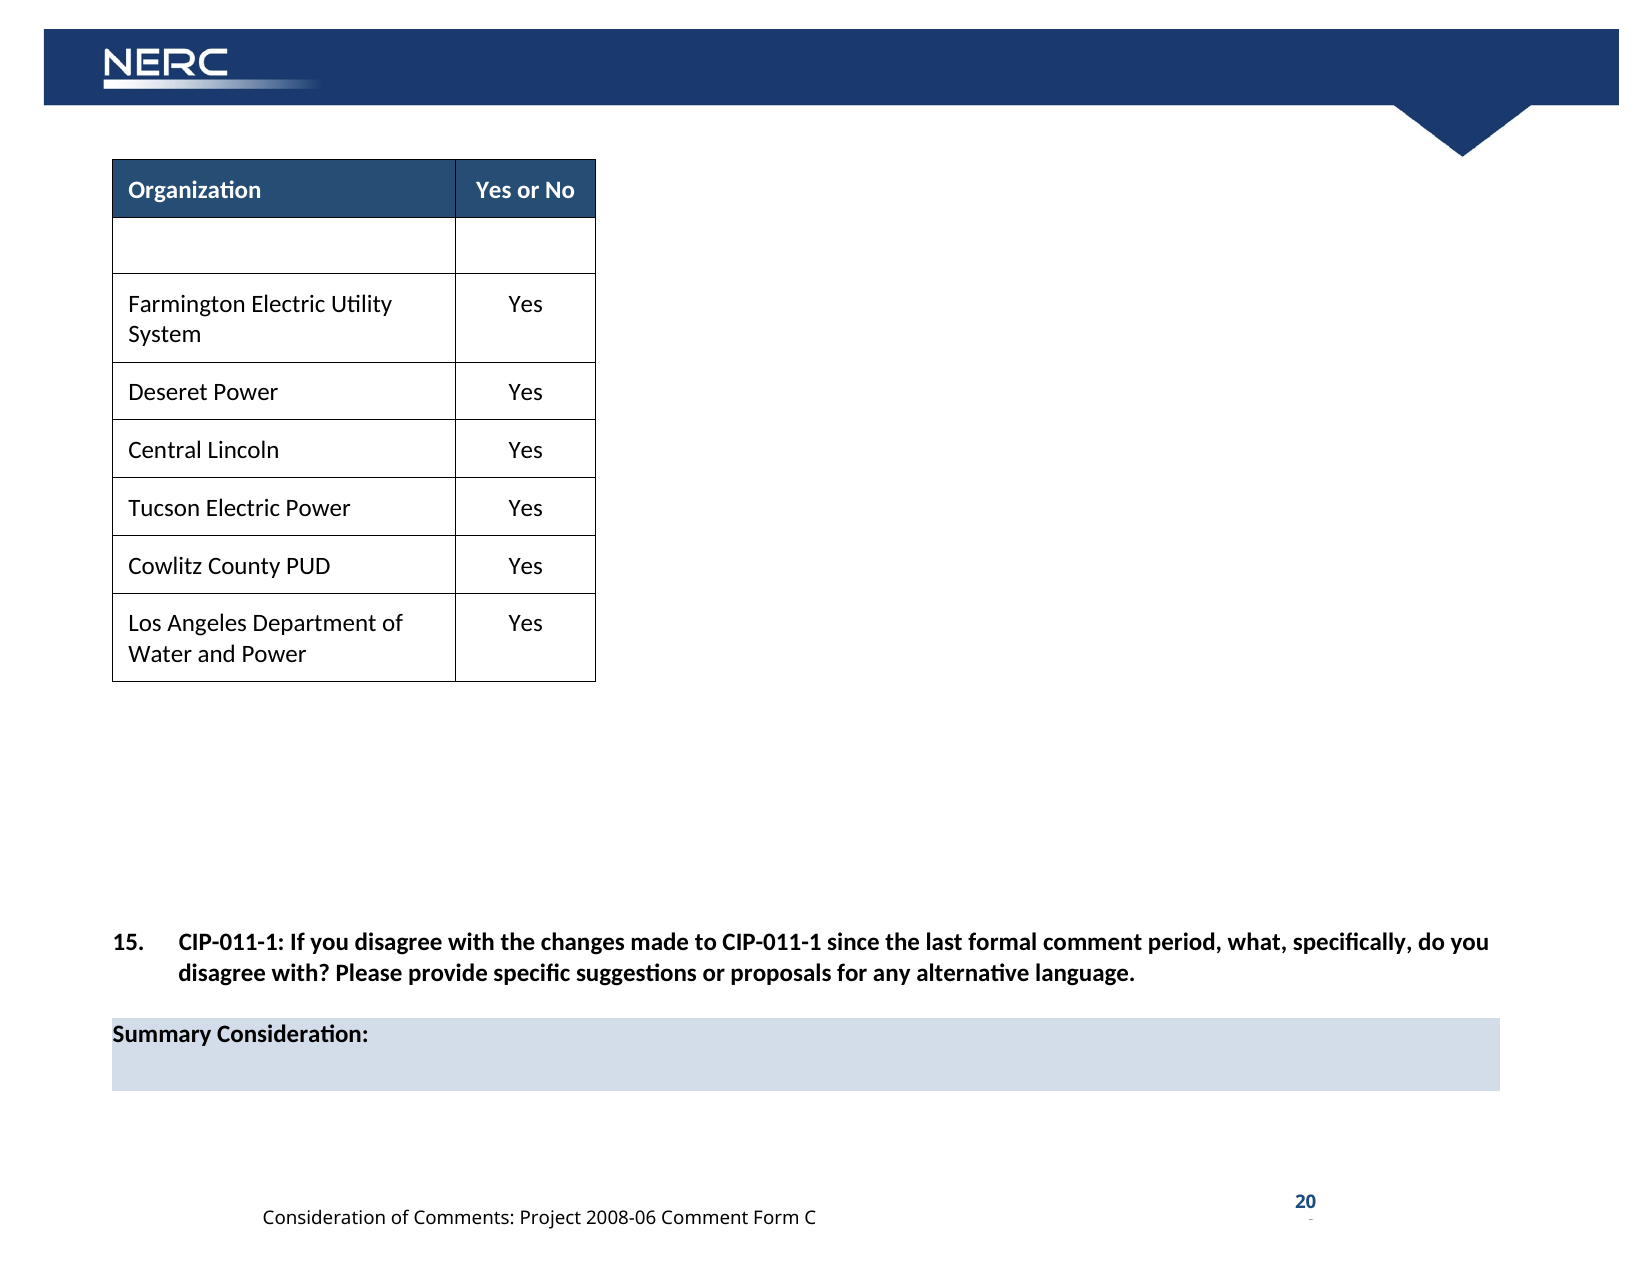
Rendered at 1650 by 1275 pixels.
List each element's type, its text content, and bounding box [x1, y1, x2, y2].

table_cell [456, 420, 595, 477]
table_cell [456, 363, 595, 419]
text Summary Consideration: [112, 1018, 1500, 1048]
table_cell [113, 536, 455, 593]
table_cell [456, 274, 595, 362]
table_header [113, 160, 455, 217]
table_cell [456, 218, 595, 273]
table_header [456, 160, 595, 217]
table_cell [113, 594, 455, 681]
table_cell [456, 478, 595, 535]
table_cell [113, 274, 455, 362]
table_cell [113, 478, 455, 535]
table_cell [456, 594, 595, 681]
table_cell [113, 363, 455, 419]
picture [43, 29, 1619, 157]
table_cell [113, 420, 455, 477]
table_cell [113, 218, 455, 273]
list 15. CIP-011-1: If you disagree with the changes made to CIP-011-1 since the last formal comment period, what, specifically, do you disagree with? Please provide specific suggestions or proposals for any alternative language. [112, 926, 1500, 987]
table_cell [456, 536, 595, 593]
